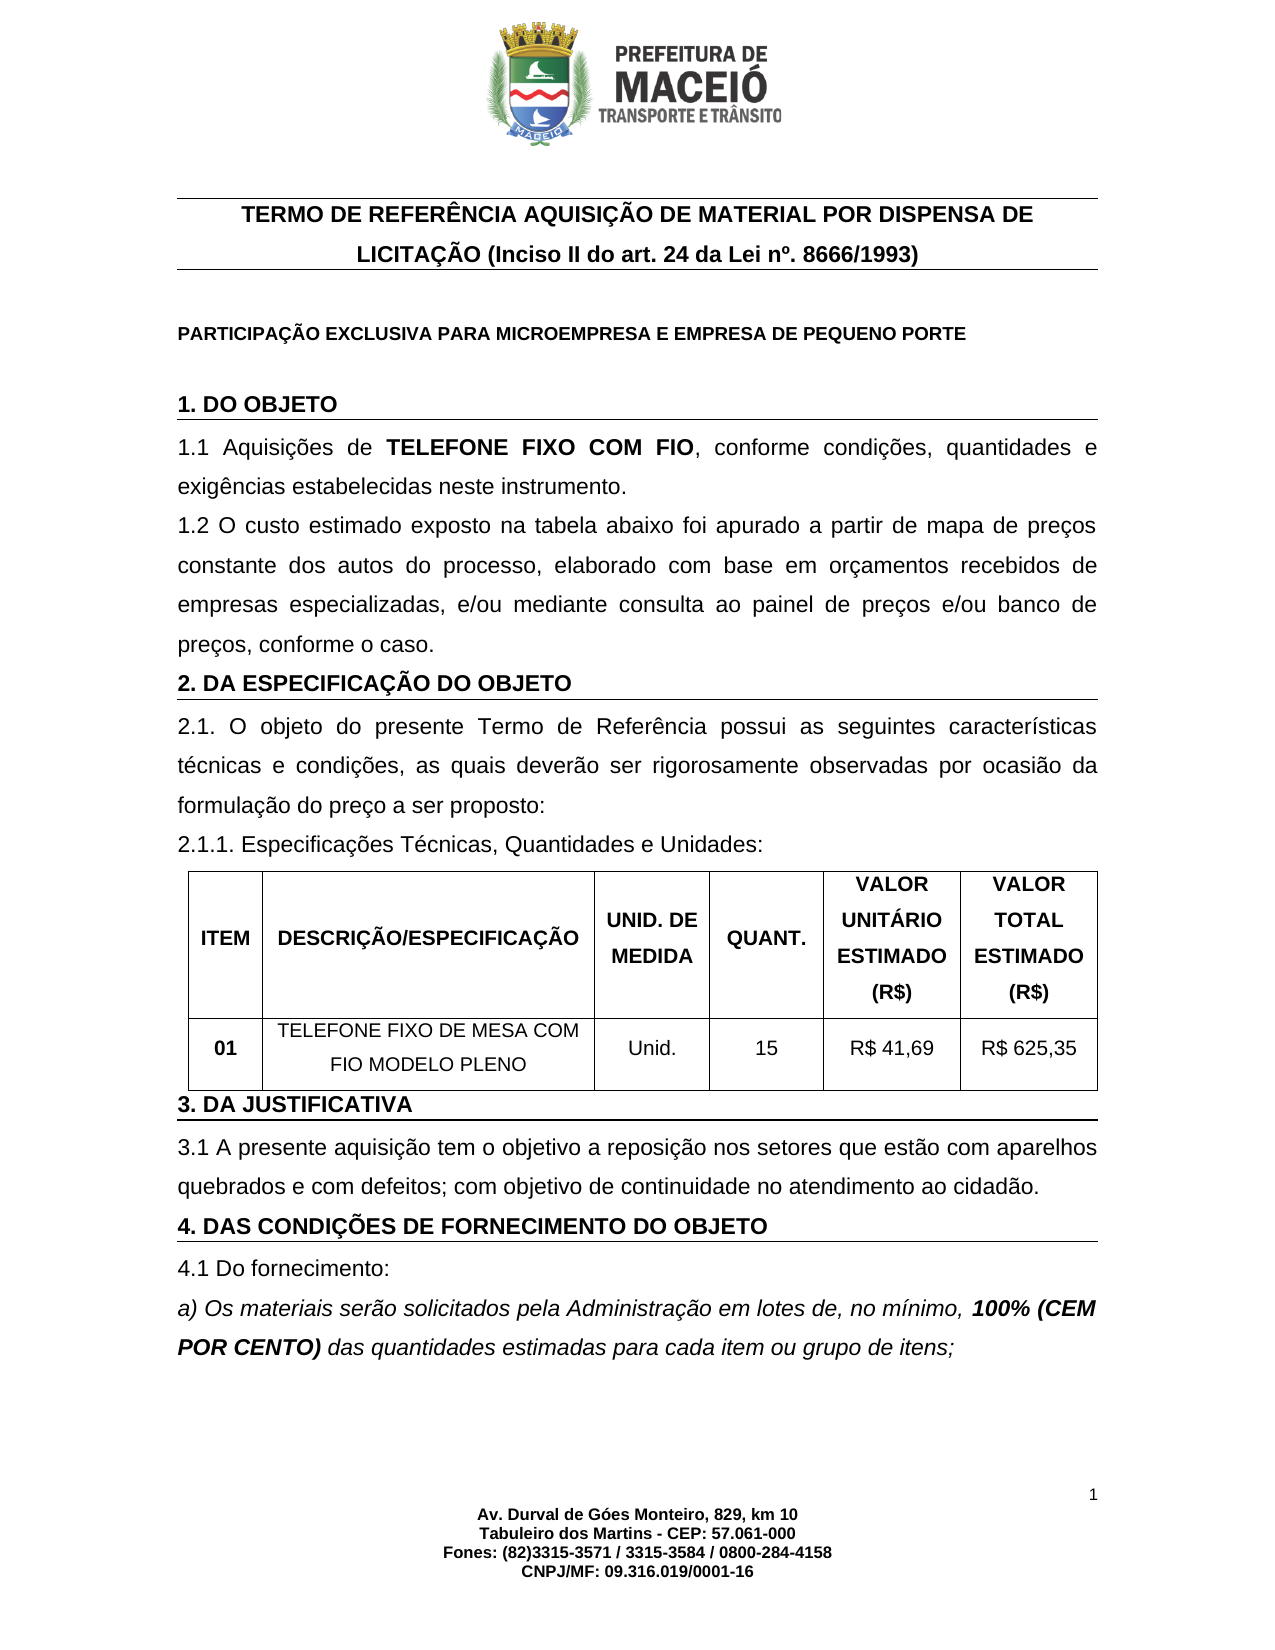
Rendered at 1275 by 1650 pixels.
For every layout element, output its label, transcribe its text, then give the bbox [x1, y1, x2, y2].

text 2. DA ESPECIFICAÇÃO DO OBJETO [177, 670, 1098, 699]
table_header VALOR UNITÁRIO ESTIMADO (R$) [824, 872, 960, 1018]
table_header ITEM [189, 872, 262, 1018]
table_cell 01 [189, 1019, 262, 1090]
text 1.1 Aquisições de TELEFONE FIXO COM FIO, conforme condições, quantidades e exigências estabelecidas neste instrumento. [177, 433, 1098, 499]
table_header UNID. DE MEDIDA [595, 872, 709, 1018]
text 3.1 A presente aquisição tem o objetivo a reposição nos setores que estão com aparelhos quebrados e com defeitos; com objetivo de continuidade no atendimento ao cidadão. [177, 1134, 1098, 1199]
text 4.1 Do fornecimento: [177, 1255, 1098, 1282]
text TERMO DE REFERÊNCIA AQUISIÇÃO DE MATERIAL POR DISPENSA DE LICITAÇÃO (Inciso II do art. 24 da Lei nº. 8666/1993) [177, 199, 1098, 269]
table_cell R$ 41,69 [824, 1019, 960, 1090]
text a) Os materiais serão solicitados pela Administração em lotes de, no mínimo, 100% (CEM POR CENTO) das quantidades estimadas para cada item ou grupo de itens; [177, 1295, 1098, 1361]
table_cell 15 [710, 1019, 823, 1090]
text 1.2 O custo estimado exposto na tabela abaixo foi apurado a partir de mapa de preços constante dos autos do processo, elaborado com base em orçamentos recebidos de empresas especializadas, e/ou mediante consulta ao painel de preços e/ou banco de preços, conforme o caso. [177, 512, 1098, 657]
table_cell R$ 625,35 [961, 1019, 1097, 1090]
table_cell TELEFONE FIXO DE MESA COM FIO MODELO PLENO [263, 1019, 594, 1090]
text 3. DA JUSTIFICATIVA [177, 1091, 1098, 1119]
text PARTICIPAÇÃO EXCLUSIVA PARA MICROEMPRESA E EMPRESA DE PEQUENO PORTE [177, 323, 1098, 344]
table_cell Unid. [595, 1019, 709, 1090]
text 4. DAS CONDIÇÕES DE FORNECIMENTO DO OBJETO [177, 1213, 1098, 1241]
text 1. DO OBJETO [177, 391, 1098, 419]
picture [485, 22, 782, 146]
text 2.1.1. Especificações Técnicas, Quantidades e Unidades: [177, 831, 1098, 858]
table_header VALOR TOTAL ESTIMADO (R$) [961, 872, 1097, 1018]
table_header QUANT. [710, 872, 823, 1018]
table_header DESCRIÇÃO/ESPECIFICAÇÃO [263, 872, 594, 1018]
text 2.1. O objeto do presente Termo de Referência possui as seguintes características técnicas e condições, as quais deverão ser rigorosamente observadas por ocasião da formulação do preço a ser proposto: [177, 713, 1098, 818]
